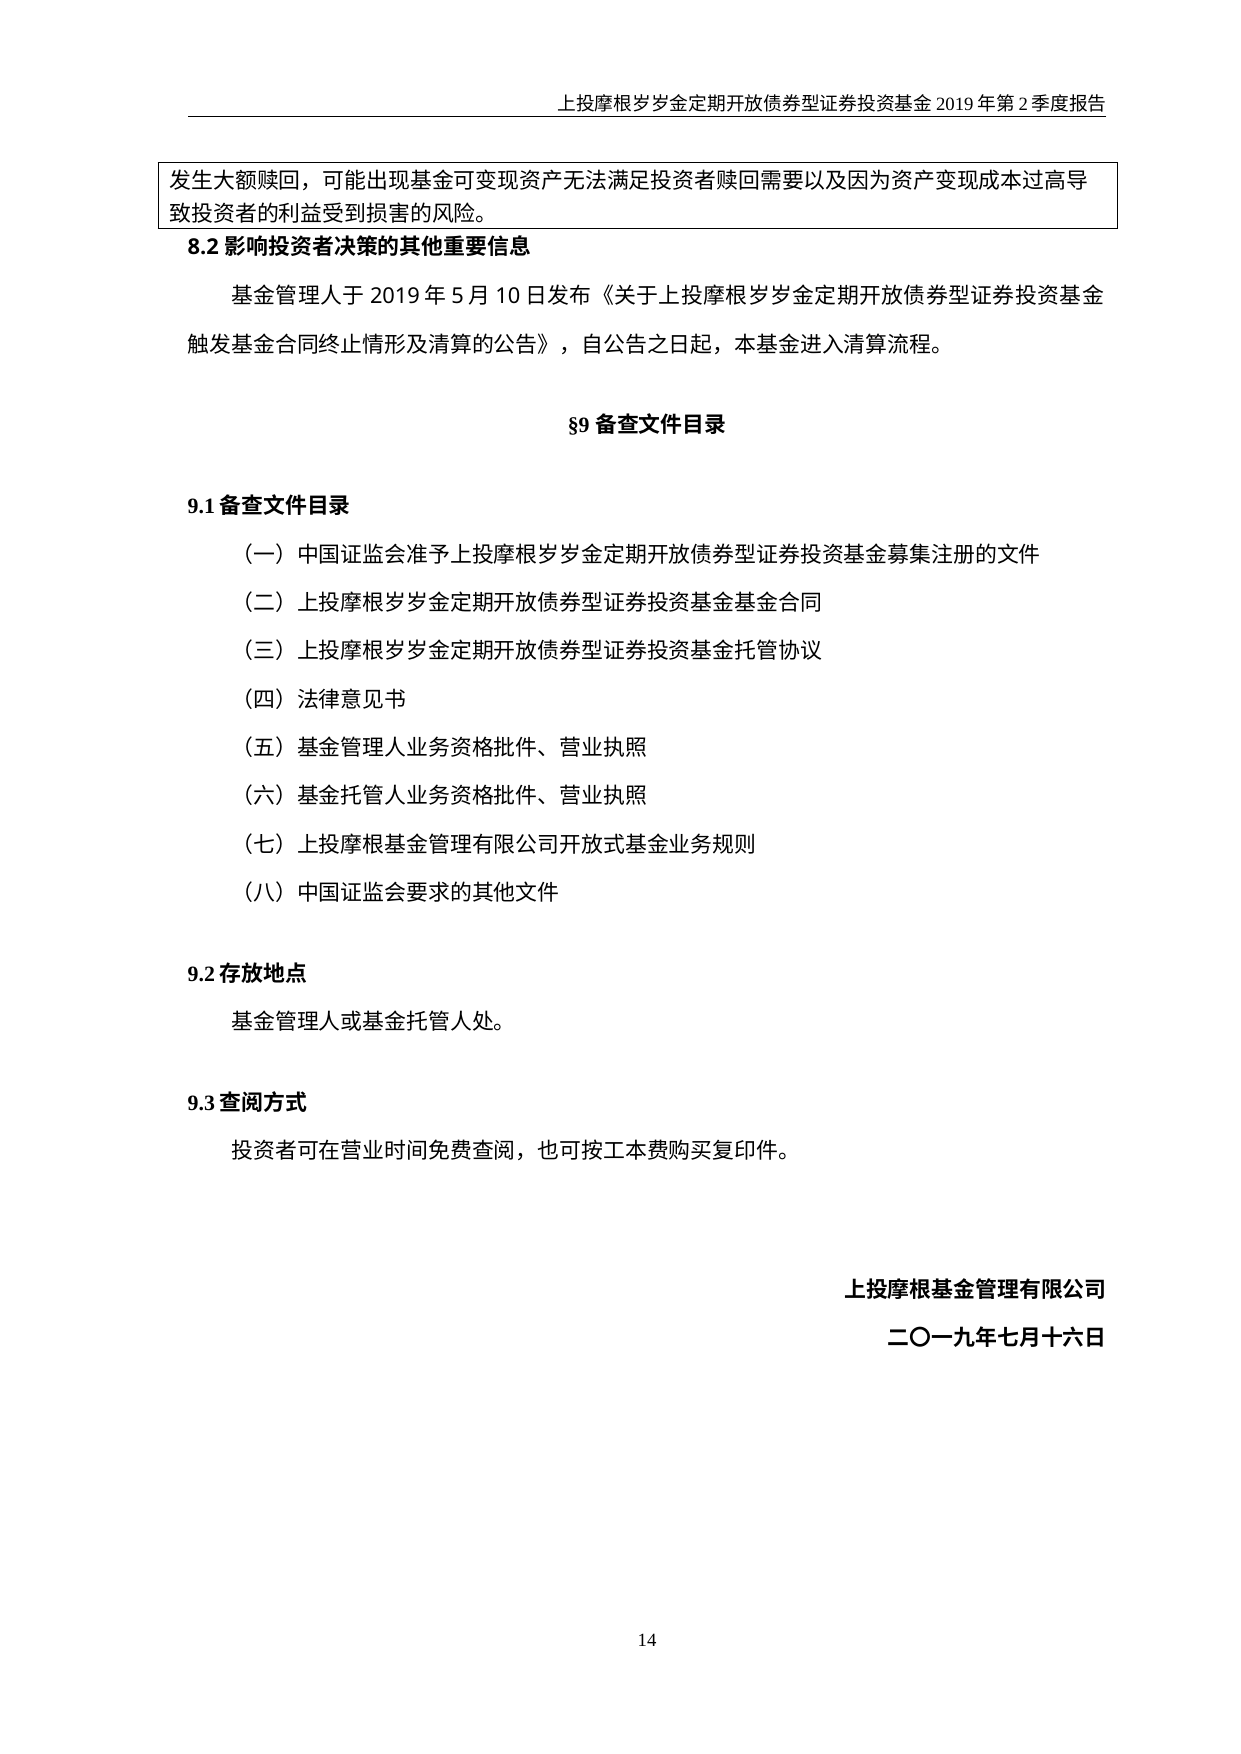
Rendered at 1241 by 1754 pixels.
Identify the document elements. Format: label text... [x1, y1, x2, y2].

text 上投摩根基金管理有限公司 [187, 1271, 1106, 1304]
text （一）中国证监会准予上投摩根岁岁金定期开放债券型证券投资基金募集注册的文件 [187, 536, 1106, 569]
text 9.3查阅方式 [187, 1084, 1106, 1117]
text 基金管理人于2019年5月10日发布《关于上投摩根岁岁金定期开放债券型证券投资基金触发基金合同终止情形及清算的公告》，自公告之日起，本基金进入清算流程。 [187, 277, 1106, 359]
text （六）基金托管人业务资格批件、营业执照 [187, 778, 1106, 810]
text （八）中国证监会要求的其他文件 [187, 874, 1106, 907]
text （七）上投摩根基金管理有限公司开放式基金业务规则 [187, 826, 1106, 859]
text （二）上投摩根岁岁金定期开放债券型证券投资基金基金合同 [187, 584, 1106, 617]
text 二〇一九年七月十六日 [187, 1320, 1106, 1352]
text （三）上投摩根岁岁金定期开放债券型证券投资基金托管协议 [187, 633, 1106, 665]
text 9.1备查文件目录 [187, 488, 1106, 520]
text 投资者可在营业时间免费查阅，也可按工本费购买复印件。 [187, 1133, 1106, 1165]
text （四）法律意见书 [187, 681, 1106, 714]
text 9.2存放地点 [187, 955, 1106, 988]
text （五）基金管理人业务资格批件、营业执照 [187, 729, 1106, 762]
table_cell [159, 163, 1117, 228]
text 8.2 影响投资者决策的其他重要信息 [187, 229, 1106, 262]
text 基金管理人或基金托管人处。 [187, 1004, 1106, 1036]
subtitle §9 备查文件目录 [187, 407, 1106, 439]
